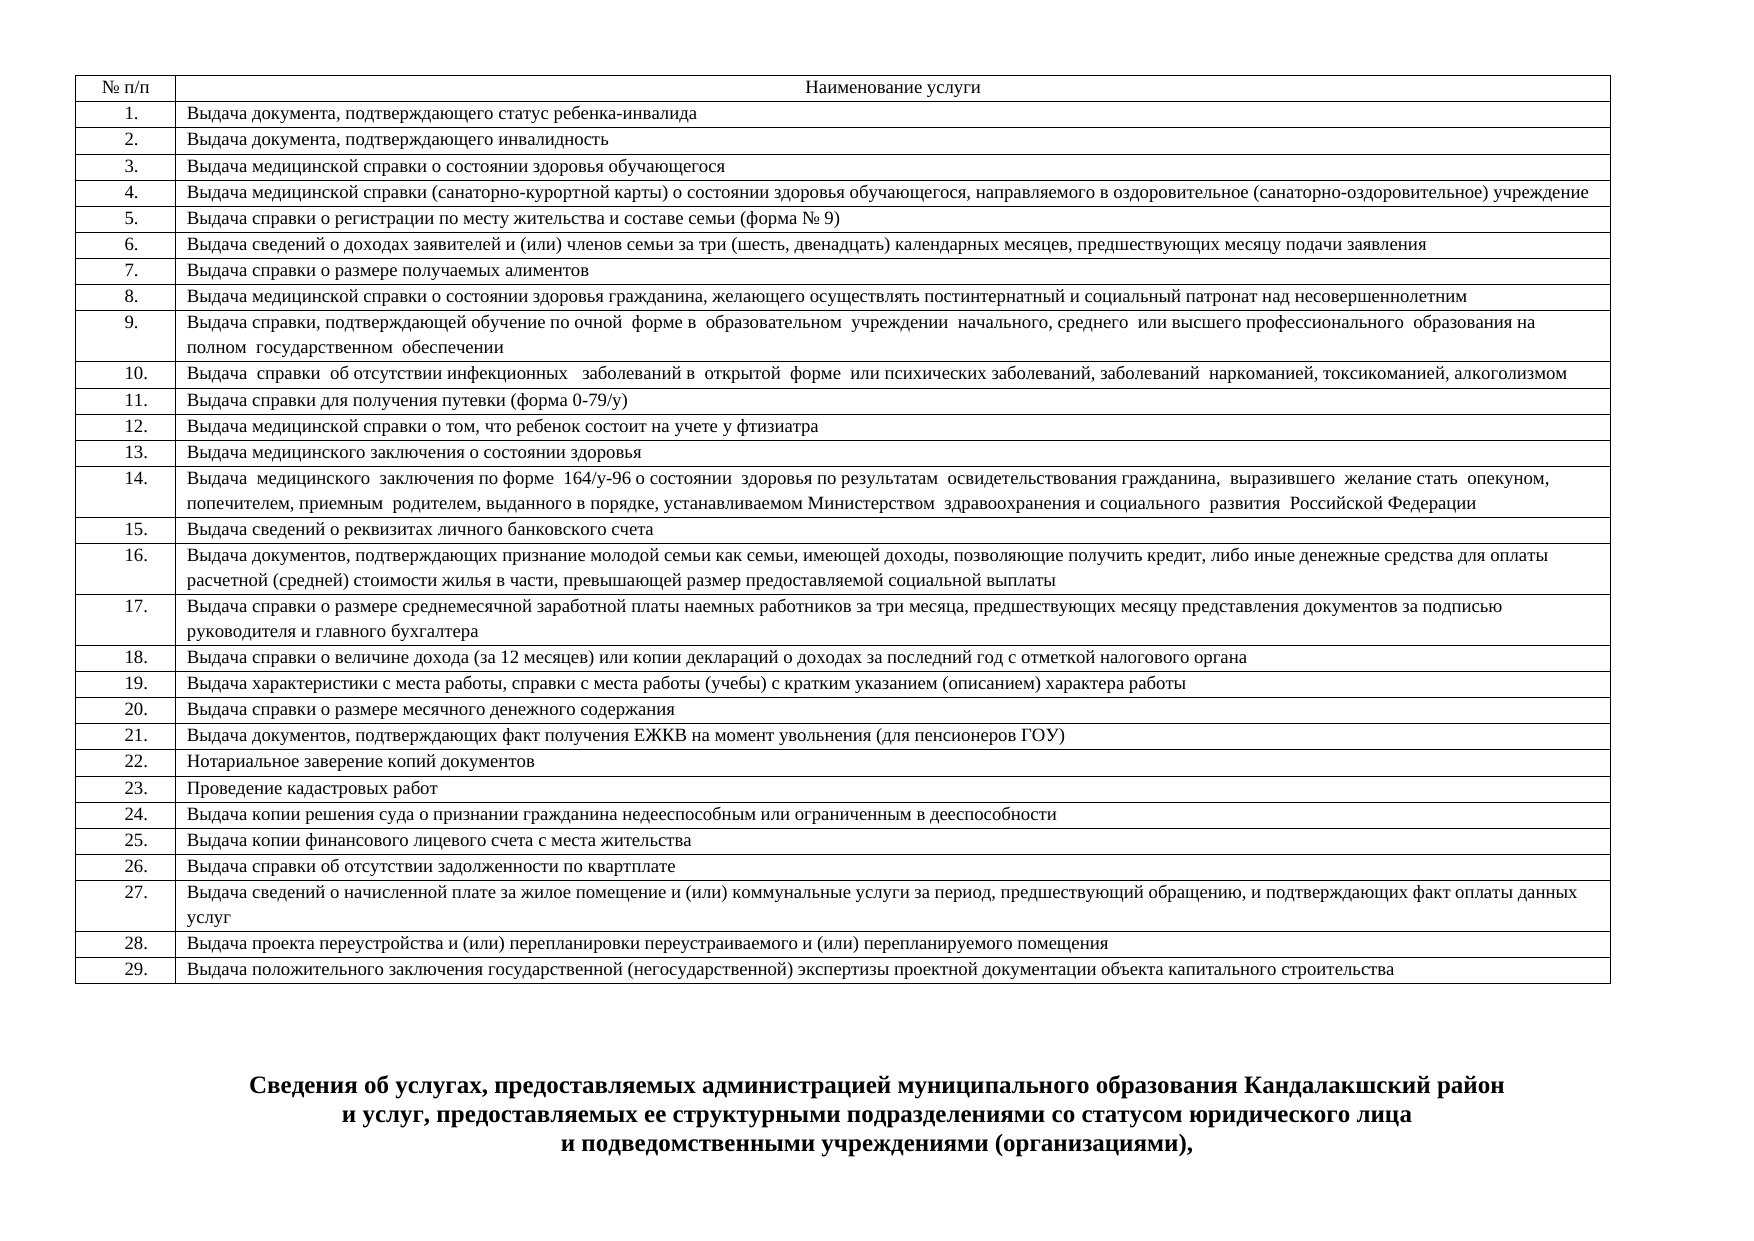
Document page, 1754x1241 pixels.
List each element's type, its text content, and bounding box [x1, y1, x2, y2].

table_cell Проведение кадастровых работ [176, 777, 1610, 802]
table_header № п/п [76, 76, 175, 101]
table_cell [76, 259, 175, 284]
table_cell Выдача справки, подтверждающей обучение по очной форме в образовательном учреждении начального, среднего или высшего профессионального образования на полном государственном обеспечении [176, 311, 1610, 361]
table_cell [76, 646, 175, 671]
table_cell Выдача медицинской справки о состоянии здоровья обучающегося [176, 155, 1610, 179]
text Сведения об услугах, предоставляемых администрацией муниципального образования Кандалакшский район [75, 1071, 1679, 1099]
table_cell Выдача медицинской справки о состоянии здоровья гражданина, желающего осуществлять постинтернатный и социальный патронат над несовершеннолетним [176, 285, 1610, 310]
table_cell Выдача документа, подтверждающего статус ребенка-инвалида [176, 102, 1610, 127]
table_cell Выдача проекта переустройства и (или) перепланировки переустраиваемого и (или) перепланируемого помещения [176, 932, 1610, 957]
table_cell Выдача сведений о реквизитах личного банковского счета [176, 518, 1610, 543]
table_cell [76, 233, 175, 258]
text и подведомственными учреждениями (организациями), [75, 1128, 1679, 1157]
table_cell Выдача справки для получения путевки (форма 0-79/у) [176, 389, 1610, 413]
table_cell Нотариальное заверение копий документов [176, 750, 1610, 776]
table_cell [76, 181, 175, 206]
table_cell [76, 102, 175, 127]
table_cell Выдача справки о размере среднемесячной заработной платы наемных работников за три месяца, предшествующих месяцу представления документов за подписью руководителя и главного бухгалтера [176, 595, 1610, 645]
table_cell [76, 698, 175, 723]
table_cell [76, 467, 175, 517]
table_cell [76, 803, 175, 828]
table_cell Выдача справки об отсутствии задолженности по квартплате [176, 855, 1610, 880]
table_cell Выдача документов, подтверждающих признание молодой семьи как семьи, имеющей доходы, позволяющие получить кредит, либо иные денежные средства для оплаты расчетной (средней) стоимости жилья в части, превышающей размер предоставляемой социальной выплаты [176, 544, 1610, 594]
table_cell Выдача положительного заключения государственной (негосударственной) экспертизы проектной документации объекта капитального строительства [176, 958, 1610, 983]
table_cell [76, 672, 175, 697]
table_cell [76, 128, 175, 153]
table_cell Выдача медицинской справки (санаторно-курортной карты) о состоянии здоровья обучающегося, направляемого в оздоровительное (санаторно-оздоровительное) учреждение [176, 181, 1610, 206]
table_cell Выдача документа, подтверждающего инвалидность [176, 128, 1610, 153]
table_cell [76, 750, 175, 776]
table_cell Выдача документов, подтверждающих факт получения ЕЖКВ на момент увольнения (для пенсионеров ГОУ) [176, 724, 1610, 749]
table_cell [76, 207, 175, 232]
table_cell Выдача справки о величине дохода (за 12 месяцев) или копии деклараций о доходах за последний год с отметкой налогового органа [176, 646, 1610, 671]
table_cell [76, 958, 175, 983]
table_cell Выдача справки об отсутствии инфекционных заболеваний в открытой форме или психических заболеваний, заболеваний наркоманией, токсикоманией, алкоголизмом [176, 362, 1610, 387]
text и услуг, предоставляемых ее структурными подразделениями со статусом юридического лица [75, 1099, 1679, 1128]
table_cell Выдача медицинского заключения по форме 164/у-96 о состоянии здоровья по результатам освидетельствования гражданина, выразившего желание стать опекуном, попечителем, приемным родителем, выданного в порядке, устанавливаемом Министерством здравоохранения и социального развития Российской Федерации [176, 467, 1610, 517]
table_cell [76, 932, 175, 957]
table_cell [76, 285, 175, 310]
table_cell [76, 595, 175, 645]
table_cell Выдача медицинской справки о том, что ребенок состоит на учете у фтизиатра [176, 415, 1610, 440]
table_cell [76, 777, 175, 802]
table_cell Выдача сведений о доходах заявителей и (или) членов семьи за три (шесть, двенадцать) календарных месяцев, предшествующих месяцу подачи заявления [176, 233, 1610, 258]
table_cell [76, 389, 175, 413]
table_cell Выдача сведений о начисленной плате за жилое помещение и (или) коммунальные услуги за период, предшествующий обращению, и подтверждающих факт оплаты данных услуг [176, 881, 1610, 931]
table_cell Выдача справки о размере месячного денежного содержания [176, 698, 1610, 723]
table_cell [76, 155, 175, 179]
table_cell [76, 829, 175, 854]
table_cell Выдача характеристики с места работы, справки с места работы (учебы) с кратким указанием (описанием) характера работы [176, 672, 1610, 697]
table_cell [76, 362, 175, 387]
table_cell [76, 311, 175, 361]
table_cell [76, 415, 175, 440]
table_cell Выдача медицинского заключения о состоянии здоровья [176, 441, 1610, 466]
table_cell [76, 544, 175, 594]
table_cell [76, 855, 175, 880]
table_cell Выдача справки о размере получаемых алиментов [176, 259, 1610, 284]
table_cell Выдача копии решения суда о признании гражданина недееспособным или ограниченным в дееспособности [176, 803, 1610, 828]
table_cell [76, 881, 175, 931]
table_cell Выдача справки о регистрации по месту жительства и составе семьи (форма № 9) [176, 207, 1610, 232]
table_cell [76, 441, 175, 466]
table_cell Выдача копии финансового лицевого счета с места жительства [176, 829, 1610, 854]
table_cell [76, 724, 175, 749]
table_header Наименование услуги [176, 76, 1610, 101]
table_cell [76, 518, 175, 543]
